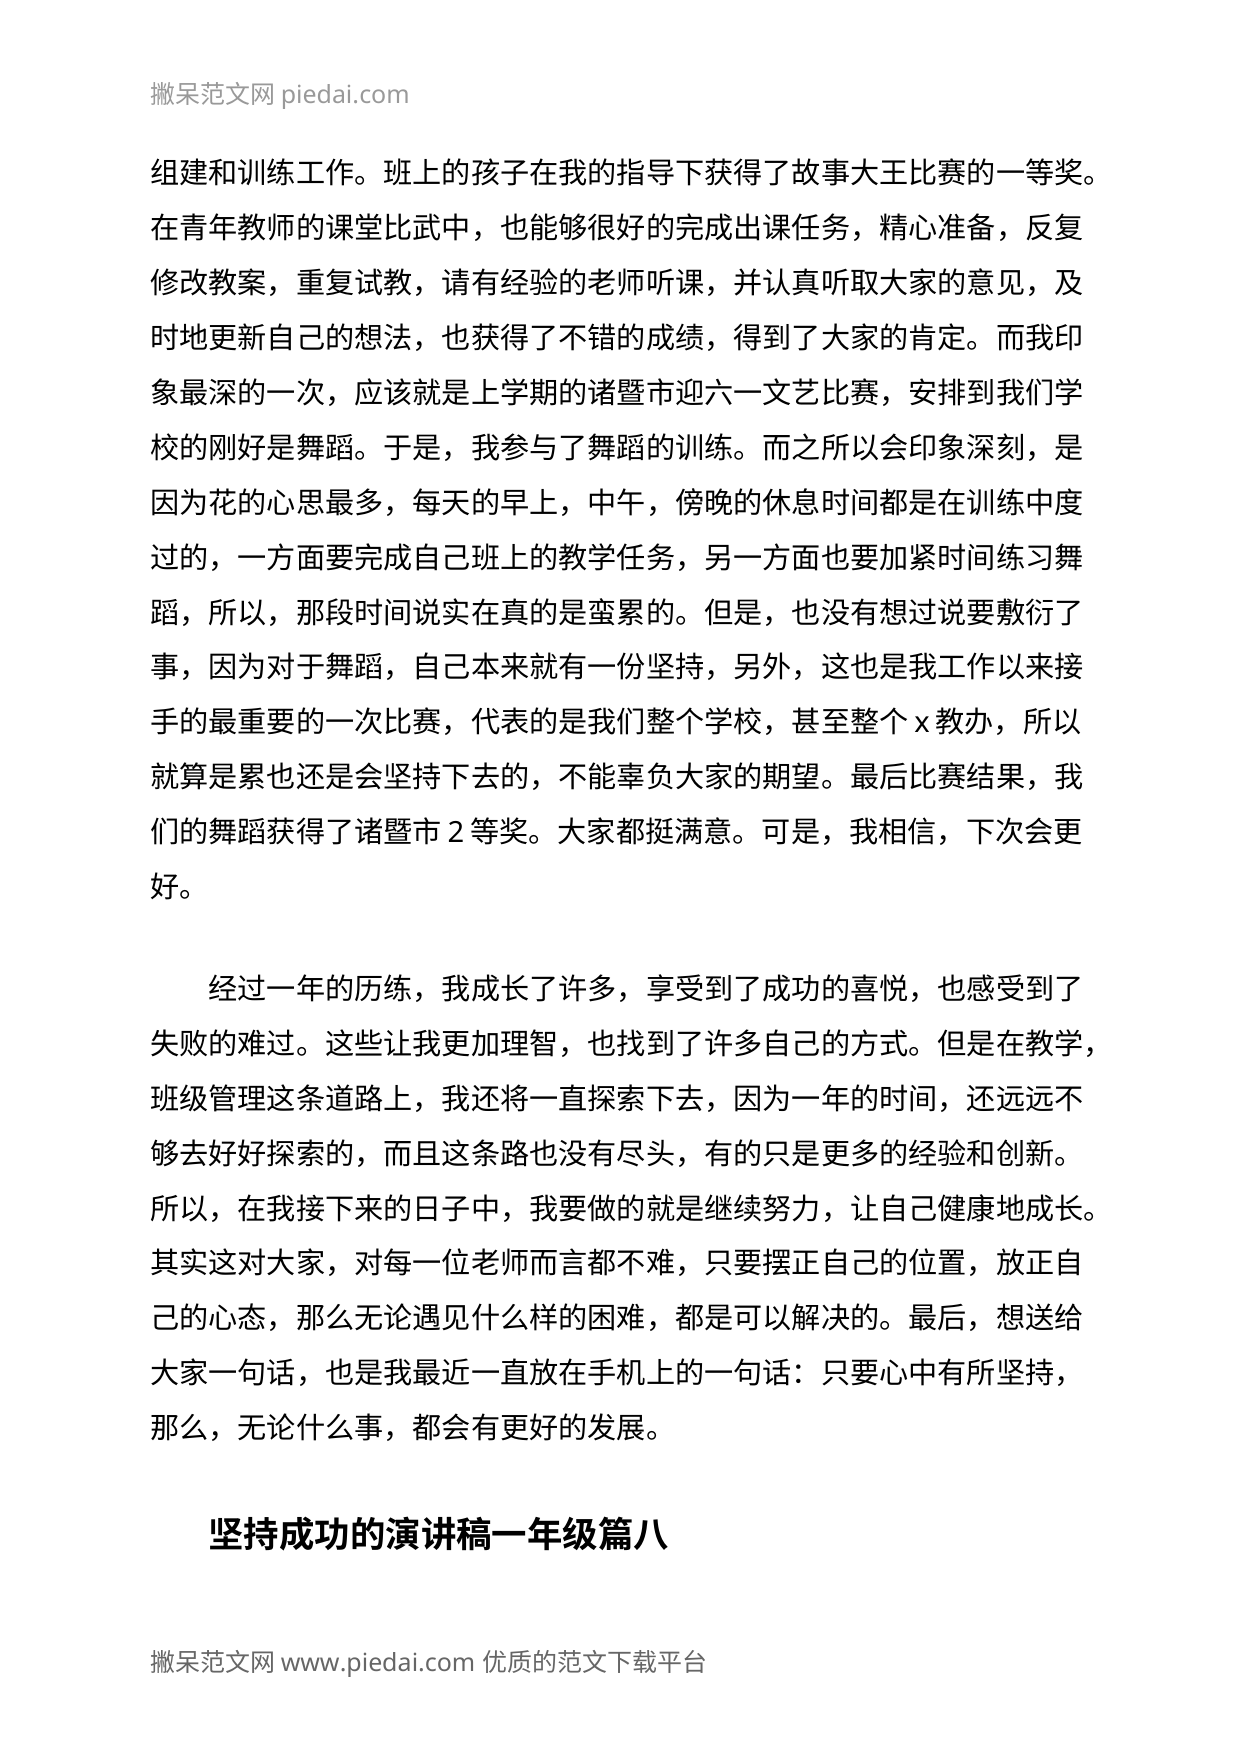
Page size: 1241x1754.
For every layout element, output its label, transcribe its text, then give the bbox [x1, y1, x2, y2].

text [150, 150, 1090, 906]
text 经过一年的历练，我成长了许多，享受到了成功的喜悦，也感受到了失败的难过。这些让我更加理智，也找到了许多自己的方式。但是在教学，班级管理这条道路上，我还将一直探索下去，因为一年的时间，还远远不够去好好探索的，而且这条路也没有尽头，有的只是更多的经验和创新。所以，在我接下来的日子中，我要做的就是继续努力，让自己健康地成长。其实这对大家，对每一位老师而言都不难，只要摆正自己的位置，放正自己的心态，那么无论遇见什么样的困难，都是可以解决的。最后，想送给大家一句话，也是我最近一直放在手机上的一句话：只要心中有所坚持，那么，无论什么事，都会有更好的发展。 [150, 966, 1090, 1447]
text 坚持成功的演讲稿一年级篇八 [150, 1507, 1090, 1558]
